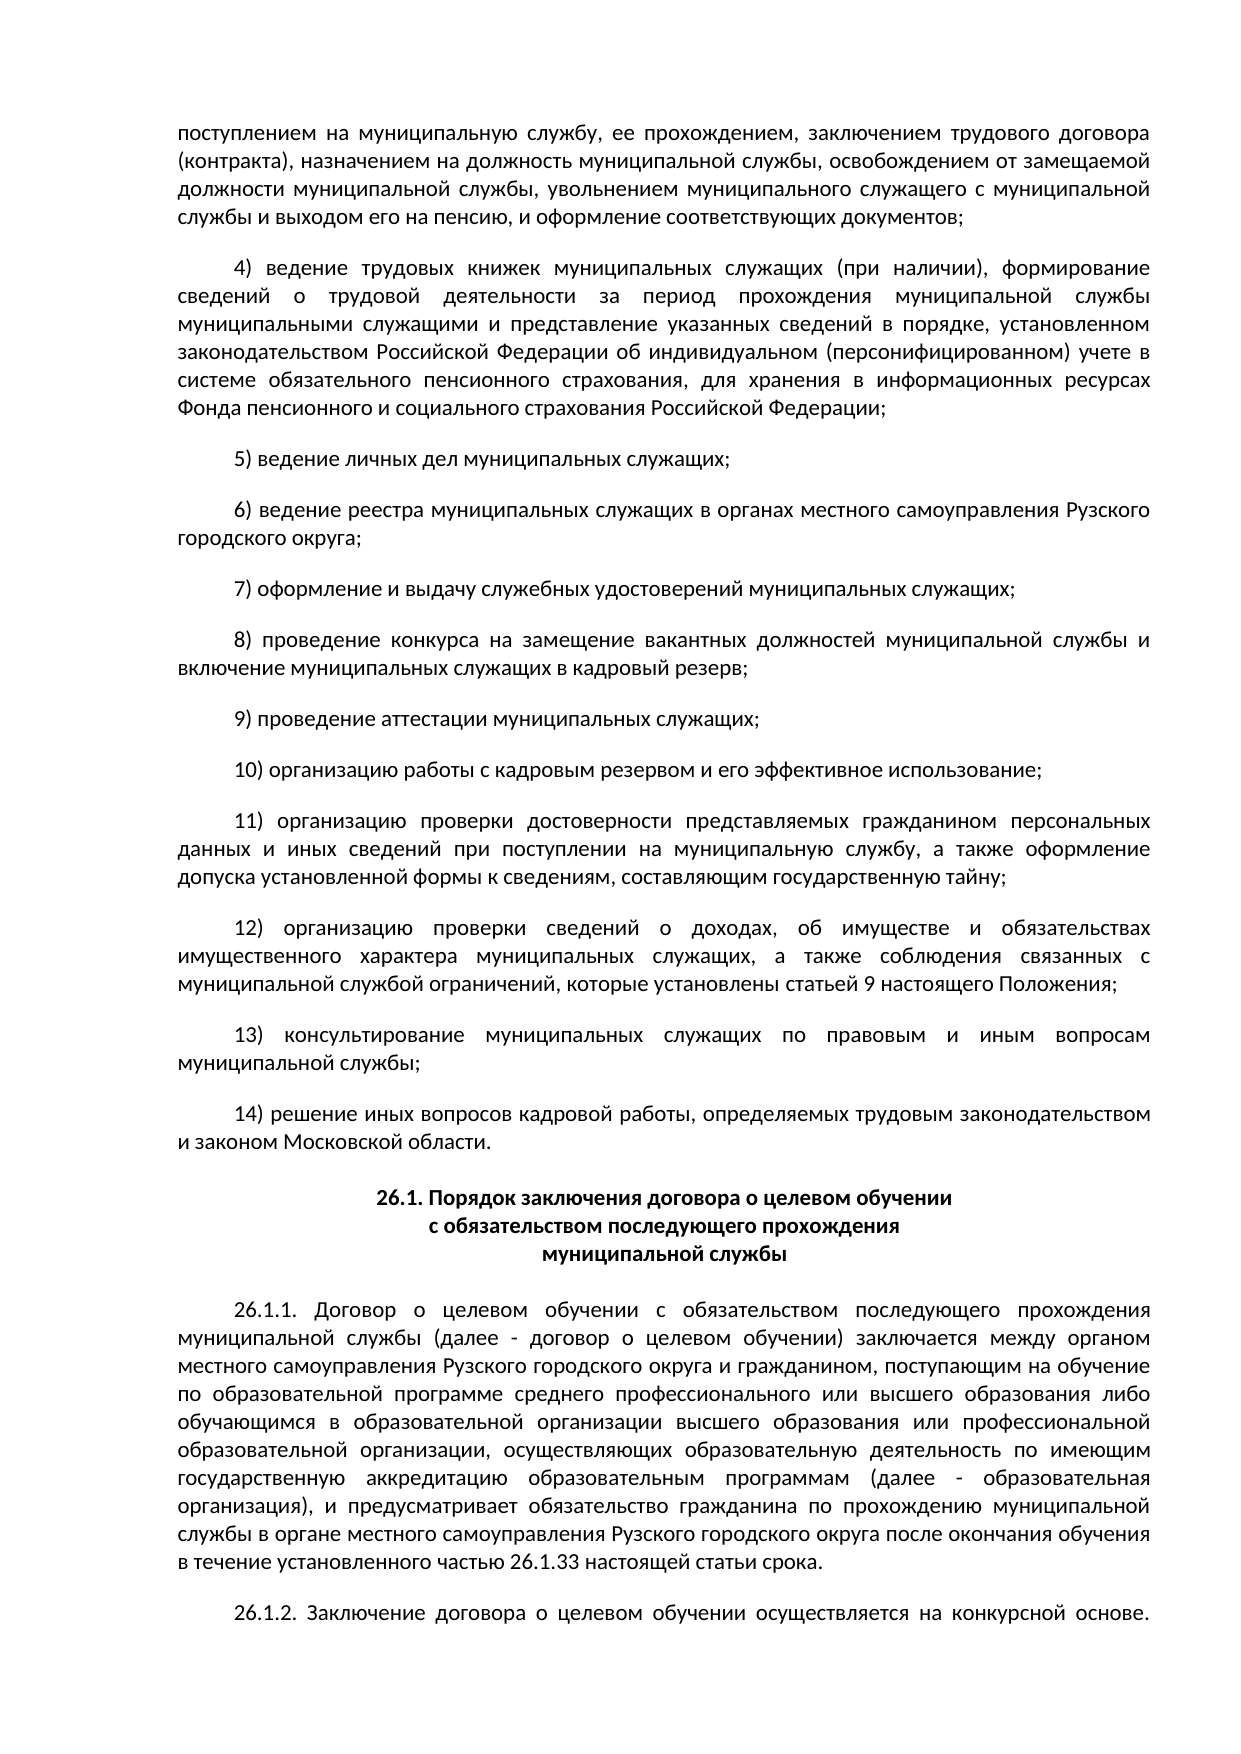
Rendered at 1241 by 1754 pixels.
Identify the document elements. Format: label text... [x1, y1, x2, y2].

text 9) проведение аттестации муниципальных служащих; [177, 704, 1152, 732]
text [177, 1598, 1152, 1626]
title с обязательством последующего прохождения [177, 1211, 1152, 1239]
text 14) решение иных вопросов кадровой работы, определяемых трудовым законодательством и законом Московской области. [177, 1099, 1152, 1155]
text 10) организацию работы с кадровым резервом и его эффективное использование; [177, 755, 1152, 783]
text 12) организацию проверки сведений о доходах, об имуществе и обязательствах имущественного характера муниципальных служащих, а также соблюдения связанных с муниципальной службой ограничений, которые установлены статьей 9 настоящего Положения; [177, 913, 1152, 997]
text 5) ведение личных дел муниципальных служащих; [177, 444, 1152, 472]
title 26.1. Порядок заключения договора о целевом обучении [177, 1183, 1152, 1211]
text 11) организацию проверки достоверности представляемых гражданином персональных данных и иных сведений при поступлении на муниципальную службу, а также оформление допуска установленной формы к сведениям, составляющим государственную тайну; [177, 806, 1152, 890]
title муниципальной службы [177, 1239, 1152, 1267]
text 13) консультирование муниципальных служащих по правовым и иным вопросам муниципальной службы; [177, 1020, 1152, 1076]
text 6) ведение реестра муниципальных служащих в органах местного самоуправления Рузского городского округа; [177, 495, 1152, 551]
text 8) проведение конкурса на замещение вакантных должностей муниципальной службы и включение муниципальных служащих в кадровый резерв; [177, 625, 1152, 681]
text 4) ведение трудовых книжек муниципальных служащих (при наличии), формирование сведений о трудовой деятельности за период прохождения муниципальной службы муниципальными служащими и представление указанных сведений в порядке, установленном законодательством Российской Федерации об индивидуальном (персонифицированном) учете в системе обязательного пенсионного страхования, для хранения в информационных ресурсах Фонда пенсионного и социального страхования Российской Федерации; [177, 253, 1152, 421]
text 7) оформление и выдачу служебных удостоверений муниципальных служащих; [177, 574, 1152, 602]
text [177, 118, 1152, 230]
text 26.1.1. Договор о целевом обучении с обязательством последующего прохождения муниципальной службы (далее - договор о целевом обучении) заключается между органом местного самоуправления Рузского городского округа и гражданином, поступающим на обучение по образовательной программе среднего профессионального или высшего образования либо обучающимся в образовательной организации высшего образования или профессиональной образовательной организации, осуществляющих образовательную деятельность по имеющим государственную аккредитацию образовательным программам (далее - образовательная организация), и предусматривает обязательство гражданина по прохождению муниципальной службы в органе местного самоуправления Рузского городского округа после окончания обучения в течение установленного частью 26.1.33 настоящей статьи срока. [177, 1295, 1152, 1575]
